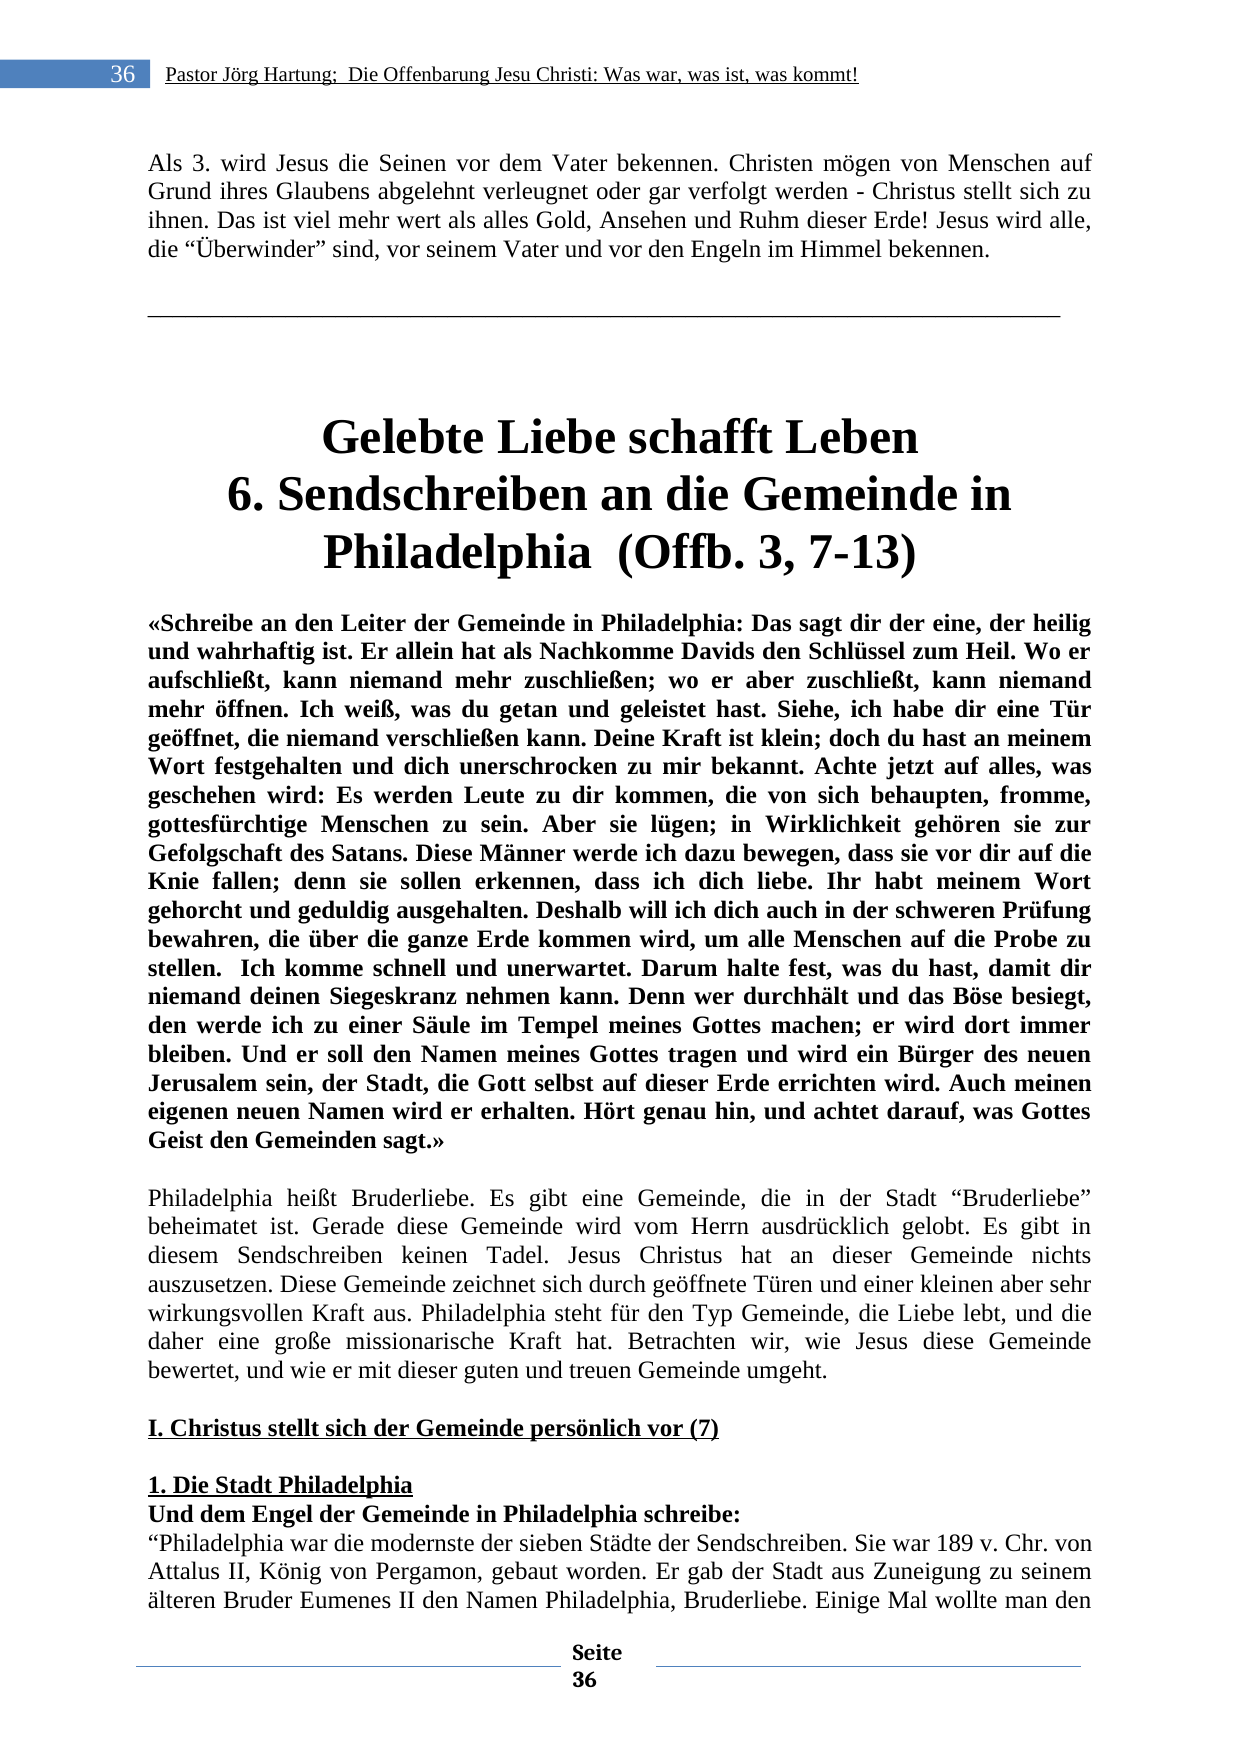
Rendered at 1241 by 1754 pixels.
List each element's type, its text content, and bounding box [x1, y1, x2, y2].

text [148, 1528, 1093, 1614]
text 1. Die Stadt Philadelphia [148, 1470, 1093, 1499]
text I. Christus stellt sich der Gemeinde persönlich vor (7) [148, 1413, 1093, 1441]
text «Schreibe an den Leiter der Gemeinde in Philadelphia: Das sagt dir der eine, der heilig und wahrhaftig ist. Er allein hat als Nachkomme Davids den Schlüssel zum Heil. Wo er aufschließt, kann niemand mehr zuschließen; wo er aber zuschließt, kann niemand mehr öffnen. Ich weiß, was du getan und geleistet hast. Siehe, ich habe dir eine Tür geöffnet, die niemand verschließen kann. Deine Kraft ist klein; doch du hast an meinem Wort festgehalten und dich unerschrocken zu mir bekannt. Achte jetzt auf alles, was geschehen wird: Es werden Leute zu dir kommen, die von sich behaupten, fromme, gottesfürchtige Menschen zu sein. Aber sie lügen; in Wirklichkeit gehören sie zur Gefolgschaft des Satans. Diese Männer werde ich dazu bewegen, dass sie vor dir auf die Knie fallen; denn sie sollen erkennen, dass ich dich liebe. Ihr habt meinem Wort gehorcht und geduldig ausgehalten. Deshalb will ich dich auch in der schweren Prüfung bewahren, die über die ganze Erde kommen wird, um alle Menschen auf die Probe zu stellen. Ich komme schnell und unerwartet. Darum halte fest, was du hast, damit dir niemand deinen Siegeskranz nehmen kann. Denn wer durchhält und das Böse besiegt, den werde ich zu einer Säule im Tempel meines Gottes machen; er wird dort immer bleiben. Und er soll den Namen meines Gottes tragen und wird ein Bürger des neuen Jerusalem sein, der Stadt, die Gott selbst auf dieser Erde errichten wird. Auch meinen eigenen neuen Namen wird er erhalten. Hört genau hin, und achtet darauf, was Gottes Geist den Gemeinden sagt.» [148, 608, 1093, 1154]
text 6. Sendschreiben an die Gemeinde in Philadelphia (Offb. 3, 7-13) [148, 464, 1093, 579]
text Gelebte Liebe schafft Leben [148, 406, 1093, 464]
text Und dem Engel der Gemeinde in Philadelphia schreibe: [148, 1499, 1093, 1528]
text Philadelphia heißt Bruderliebe. Es gibt eine Gemeinde, die in der Stadt “Bruderliebe” beheimatet ist. Gerade diese Gemeinde wird vom Herrn ausdrücklich gelobt. Es gibt in diesem Sendschreiben keinen Tadel. Jesus Christus hat an dieser Gemeinde nichts auszusetzen. Diese Gemeinde zeichnet sich durch geöffnete Türen und einer kleinen aber sehr wirkungsvollen Kraft aus. Philadelphia steht für den Typ Gemeinde, die Liebe lebt, und die daher eine große missionarische Kraft hat. Betrachten wir, wie Jesus diese Gemeinde bewertet, und wie er mit dieser guten und treuen Gemeinde umgeht. [148, 1183, 1093, 1384]
text _________________________________________________________________________ [148, 291, 1093, 320]
text Als 3. wird Jesus die Seinen vor dem Vater bekennen. Christen mögen von Menschen auf Grund ihres Glaubens abgelehnt verleugnet oder gar verfolgt werden - Christus stellt sich zu ihnen. Das ist viel mehr wert als alles Gold, Ansehen und Ruhm dieser Erde! Jesus wird alle, die “Überwinder” sind, vor seinem Vater und vor den Engeln im Himmel bekennen. [148, 148, 1093, 263]
